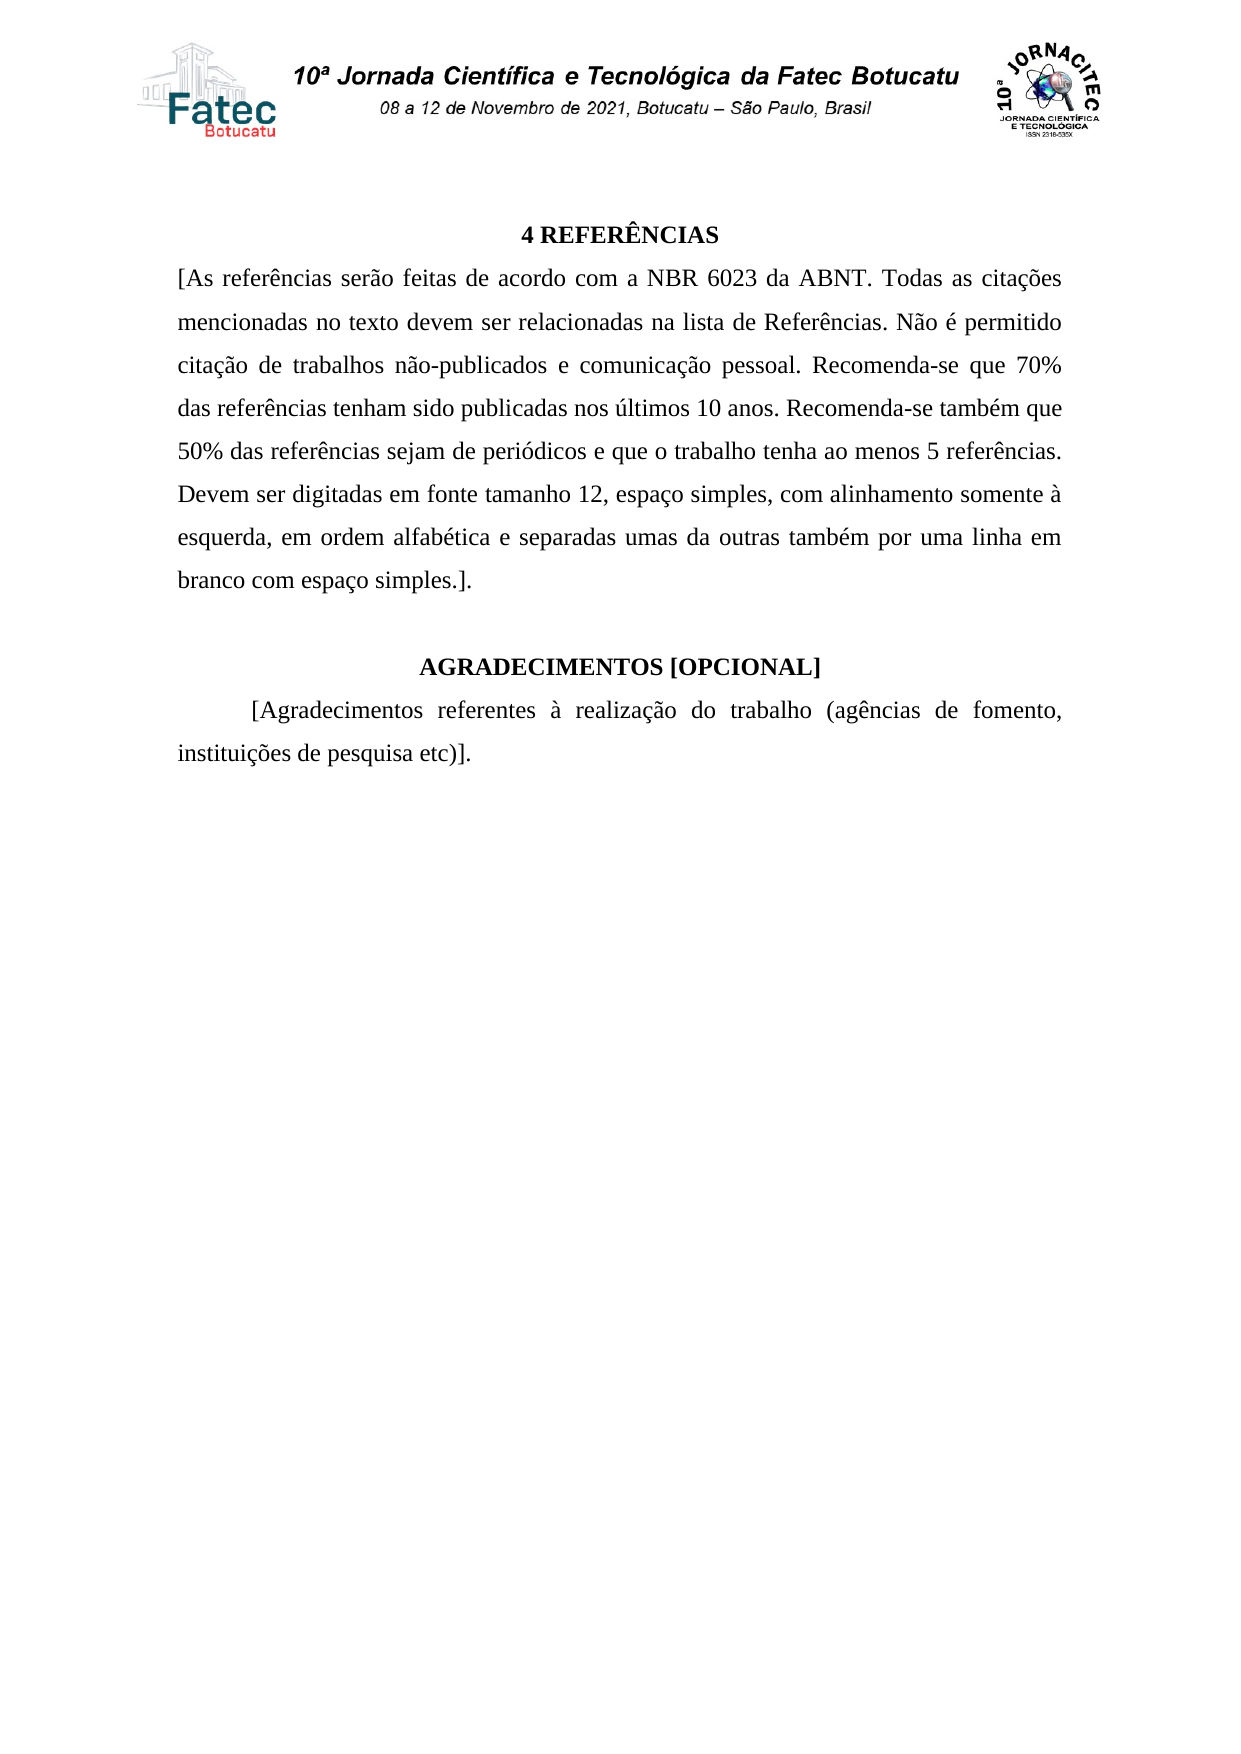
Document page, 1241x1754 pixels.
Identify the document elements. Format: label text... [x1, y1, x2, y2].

text [As referências serão feitas de acordo com a NBR 6023 da ABNT. Todas as citações mencionadas no texto devem ser relacionadas na lista de Referências. Não é permitido citação de trabalhos não-publicados e comunicação pessoal. Recomenda-se que 70% das referências tenham sido publicadas nos últimos 10 anos. Recomenda-se também que 50% das referências sejam de periódicos e que o trabalho tenha ao menos 5 referências. Devem ser digitadas em fonte tamanho 12, espaço simples, com alinhamento somente à esquerda, em ordem alfabética e separadas umas da outras também por uma linha em branco com espaço simples.]. [177, 263, 1063, 594]
text AGRADECIMENTOS [OPCIONAL] [177, 652, 1063, 680]
text [Agradecimentos referentes à realização do trabalho (agências de fomento, instituições de pesquisa etc)]. [177, 695, 1063, 767]
picture [130, 39, 1107, 140]
text 4 REFERÊNCIAS [177, 220, 1063, 249]
